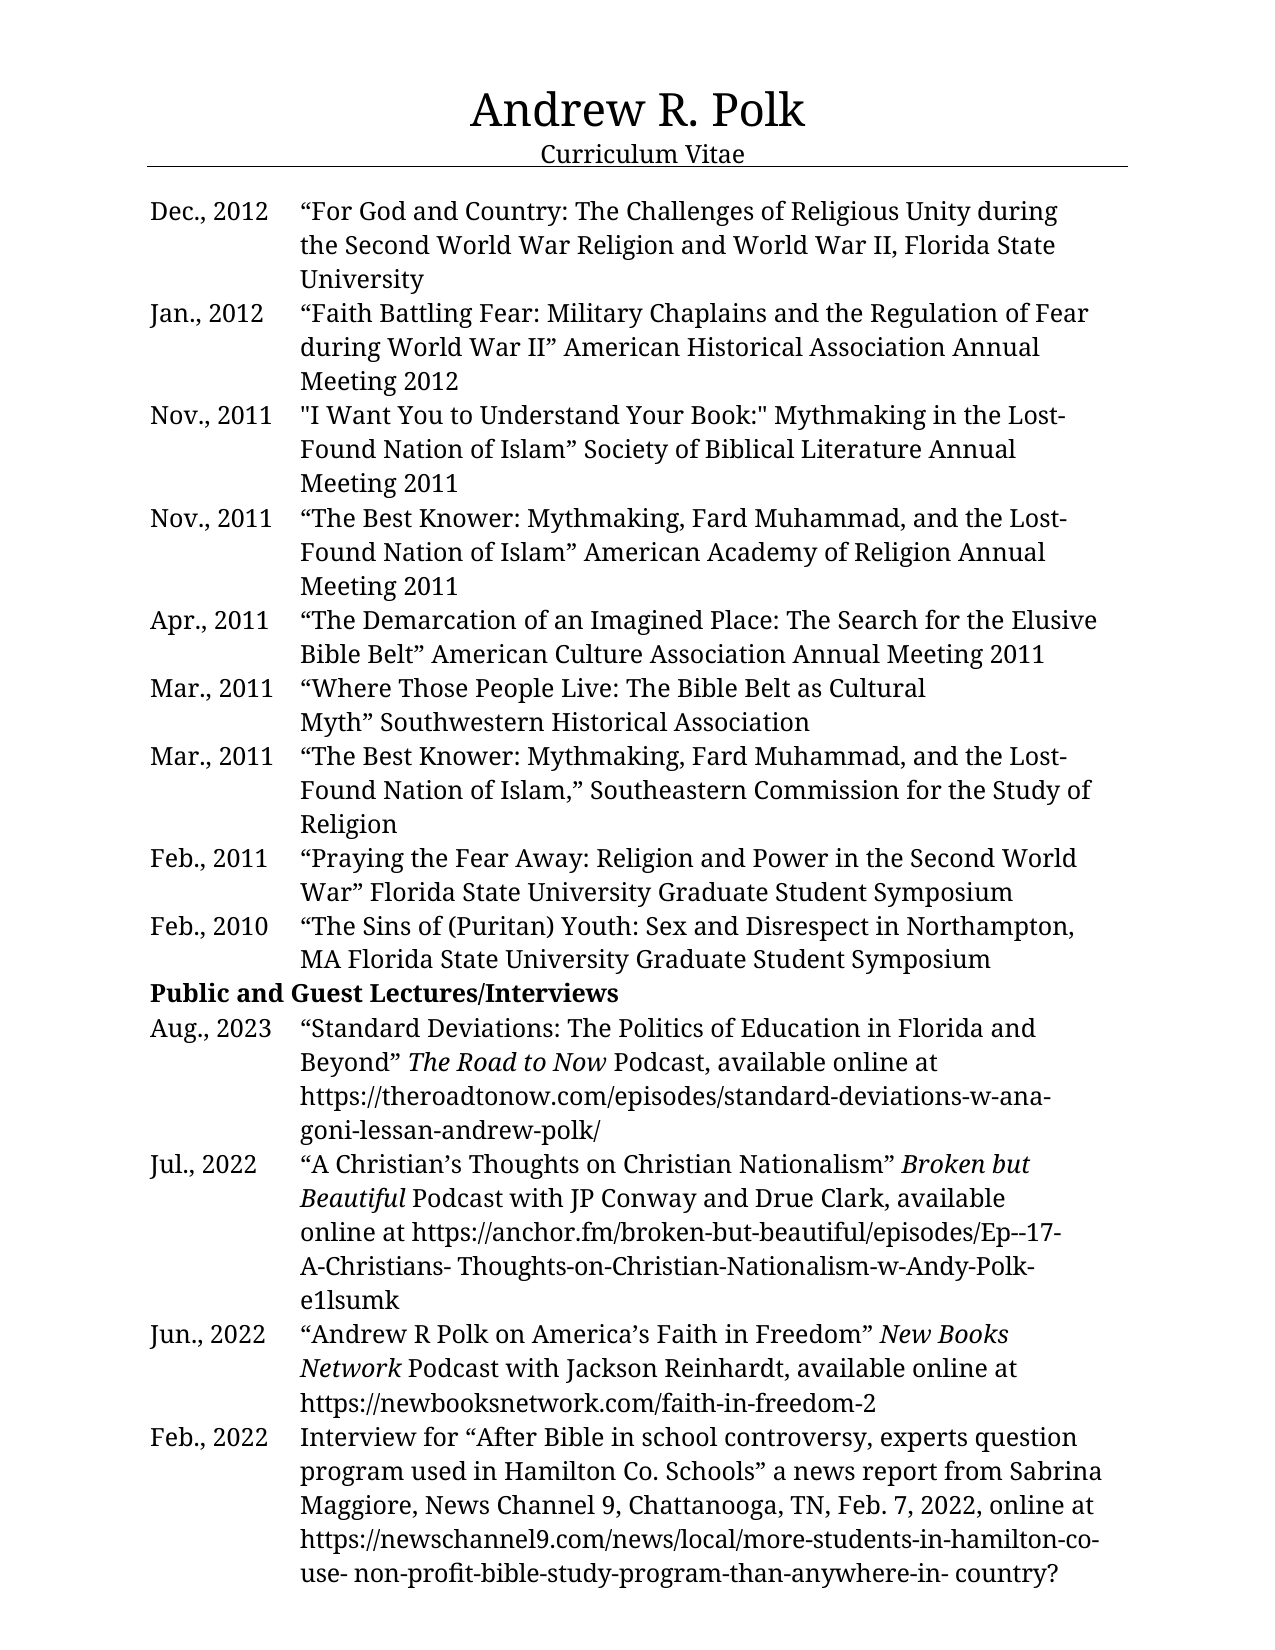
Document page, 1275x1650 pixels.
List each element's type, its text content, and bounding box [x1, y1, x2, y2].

text Jun., 2022 “Andrew R Polk on America’s Faith in Freedom” New Books Network Podcast with Jackson Reinhardt, available online at https://newbooksnetwork.com/faith-in-freedom-2 [150, 1317, 1056, 1419]
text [150, 1419, 1125, 1589]
text Jan., 2012 “Faith Battling Fear: Military Chaplains and the Regulation of Fear during World War II” American Historical Association Annual Meeting 2012 [150, 296, 1119, 398]
text Dec., 2012 “For God and Country: The Challenges of Religious Unity during the Second World War Religion and World War II, Florida State University [150, 193, 1088, 296]
text Mar., 2011 “The Best Knower: Mythmaking, Fard Muhammad, and the Lost-Found Nation of Islam,” Southeastern Commission for the Study of Religion [150, 739, 1097, 841]
subtitle Public and Guest Lectures/Interviews [150, 976, 1139, 1010]
text Nov., 2011 "I Want You to Understand Your Book:" Mythmaking in the Lost-Found Nation of Islam” Society of Biblical Literature Annual Meeting 2011 [150, 398, 1097, 500]
text Apr., 2011 “The Demarcation of an Imagined Place: The Search for the Elusive Bible Belt” American Culture Association Annual Meeting 2011 [150, 602, 1104, 671]
text Jul., 2022 “A Christian’s Thoughts on Christian Nationalism” Broken but Beautiful Podcast with JP Conway and Drue Clark, available online at https://anchor.fm/broken-but-beautiful/episodes/Ep--17-A-Christians- Thoughts-on-Christian-Nationalism-w-Andy-Polk-e1lsumk [150, 1147, 1086, 1317]
text Feb., 2010 “The Sins of (Puritan) Youth: Sex and Disrespect in Northampton, MA Florida State University Graduate Student Symposium [150, 909, 1078, 976]
text Nov., 2011 “The Best Knower: Mythmaking, Fard Muhammad, and the Lost-Found Nation of Islam” American Academy of Religion Annual Meeting 2011 [150, 500, 1097, 602]
text Mar., 2011 “Where Those People Live: The Bible Belt as Cultural Myth” Southwestern Historical Association [150, 671, 968, 739]
text Feb., 2011 “Praying the Fear Away: Religion and Power in the Second World War” Florida State University Graduate Student Symposium [150, 841, 1098, 909]
text Aug., 2023 “Standard Deviations: The Politics of Education in Florida and Beyond” The Road to Now Podcast, available online at https://theroadtonow.com/episodes/standard-deviations-w-ana-goni-lessan-andrew-polk/ [150, 1010, 1086, 1147]
